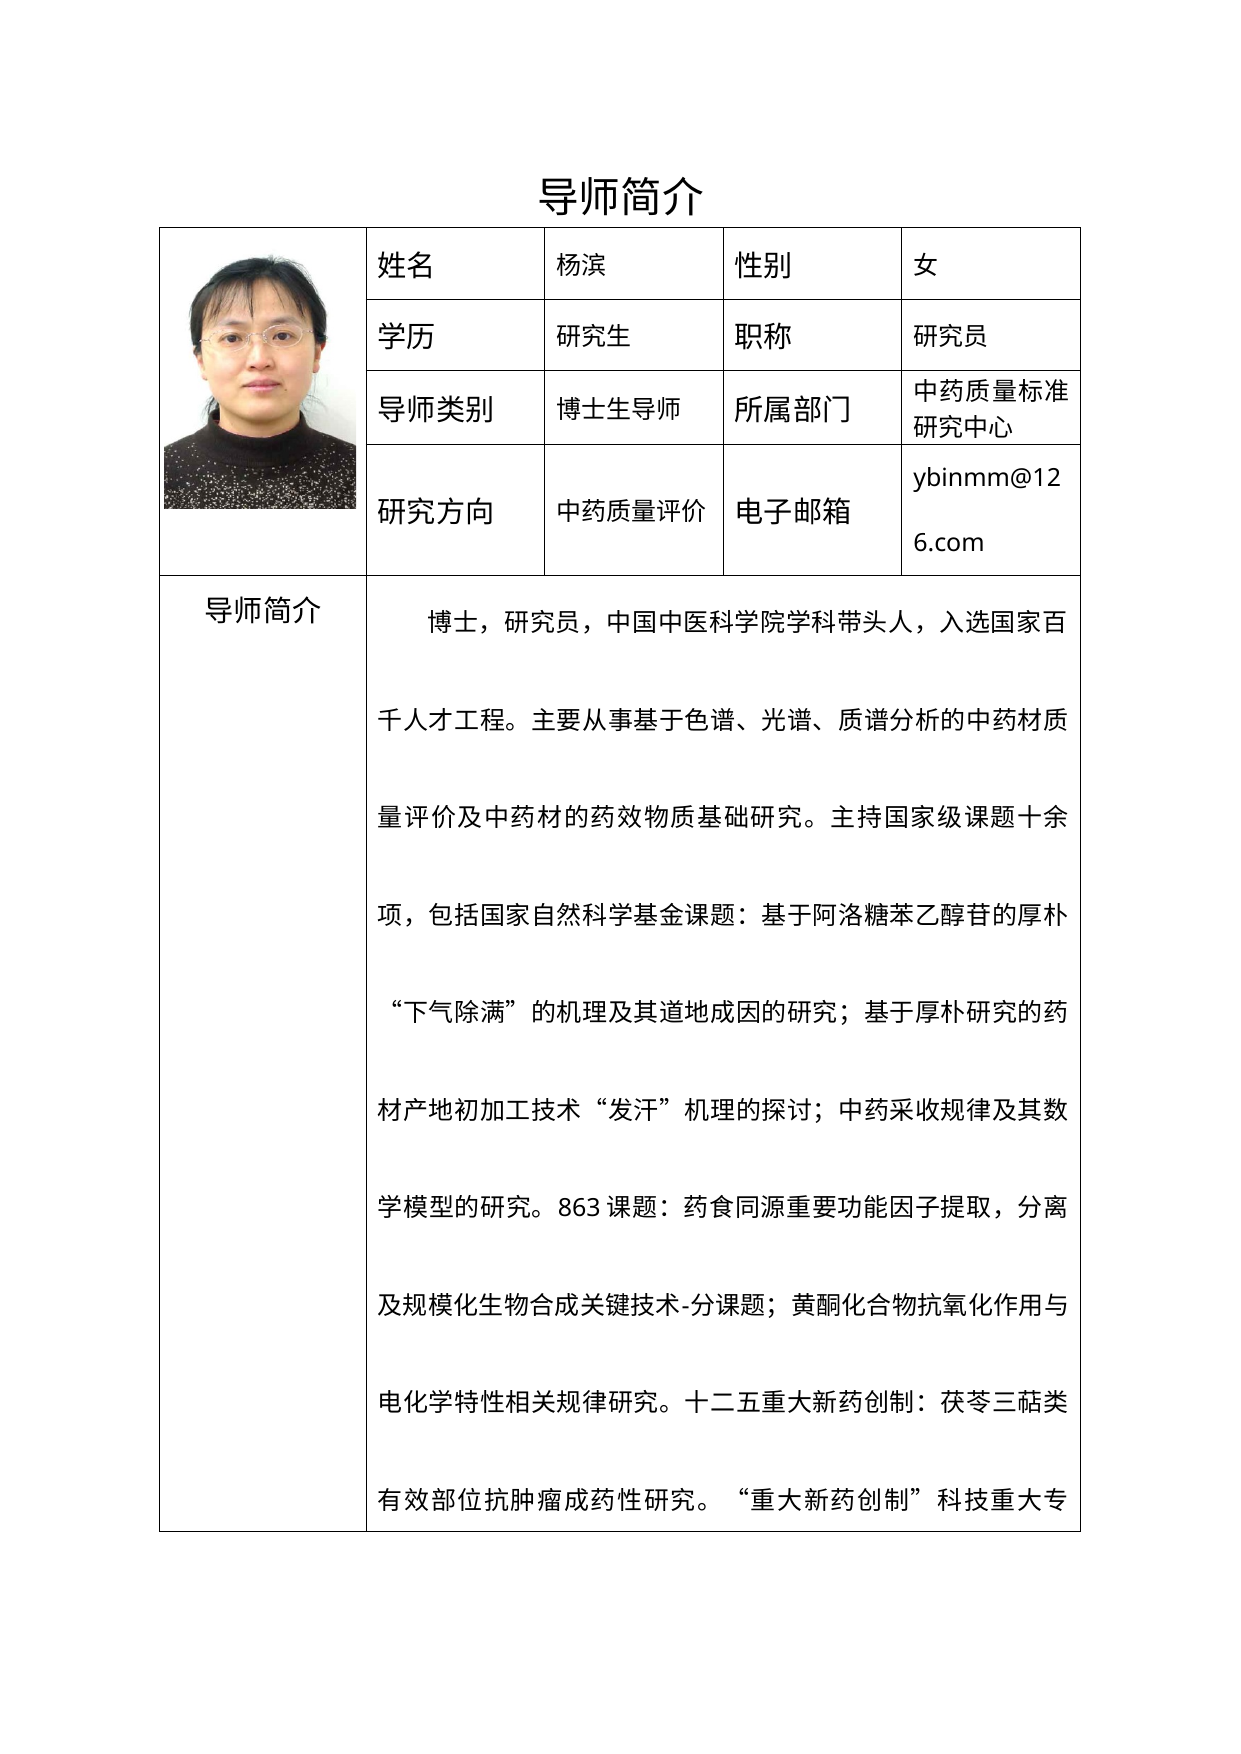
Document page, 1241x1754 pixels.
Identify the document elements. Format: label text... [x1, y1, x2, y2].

table_cell 导师简介 [160, 576, 366, 1531]
table_cell 中药质量评价 [545, 445, 723, 575]
table_cell 所属部门 [724, 371, 901, 444]
table_cell ybinmm@126.com [902, 445, 1080, 575]
table_header 女 [902, 228, 1080, 298]
text 导师简介 [187, 162, 1053, 227]
table_cell 职称 [724, 300, 901, 370]
table_cell 学历 [367, 300, 544, 370]
table_cell 电子邮箱 [724, 445, 901, 575]
table_cell 导师类别 [367, 371, 544, 444]
table_cell 研究生 [545, 300, 723, 370]
table_header 性别 [724, 228, 901, 298]
table_cell 中药质量标准研究中心 [902, 371, 1080, 444]
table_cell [367, 576, 1080, 1531]
table_header 姓名 [367, 228, 544, 298]
table_header 杨滨 [545, 228, 723, 298]
table_cell 博士生导师 [545, 371, 723, 444]
table_cell 研究方向 [367, 445, 544, 575]
picture [164, 243, 357, 509]
table_cell 研究员 [902, 300, 1080, 370]
table_header [160, 228, 366, 575]
